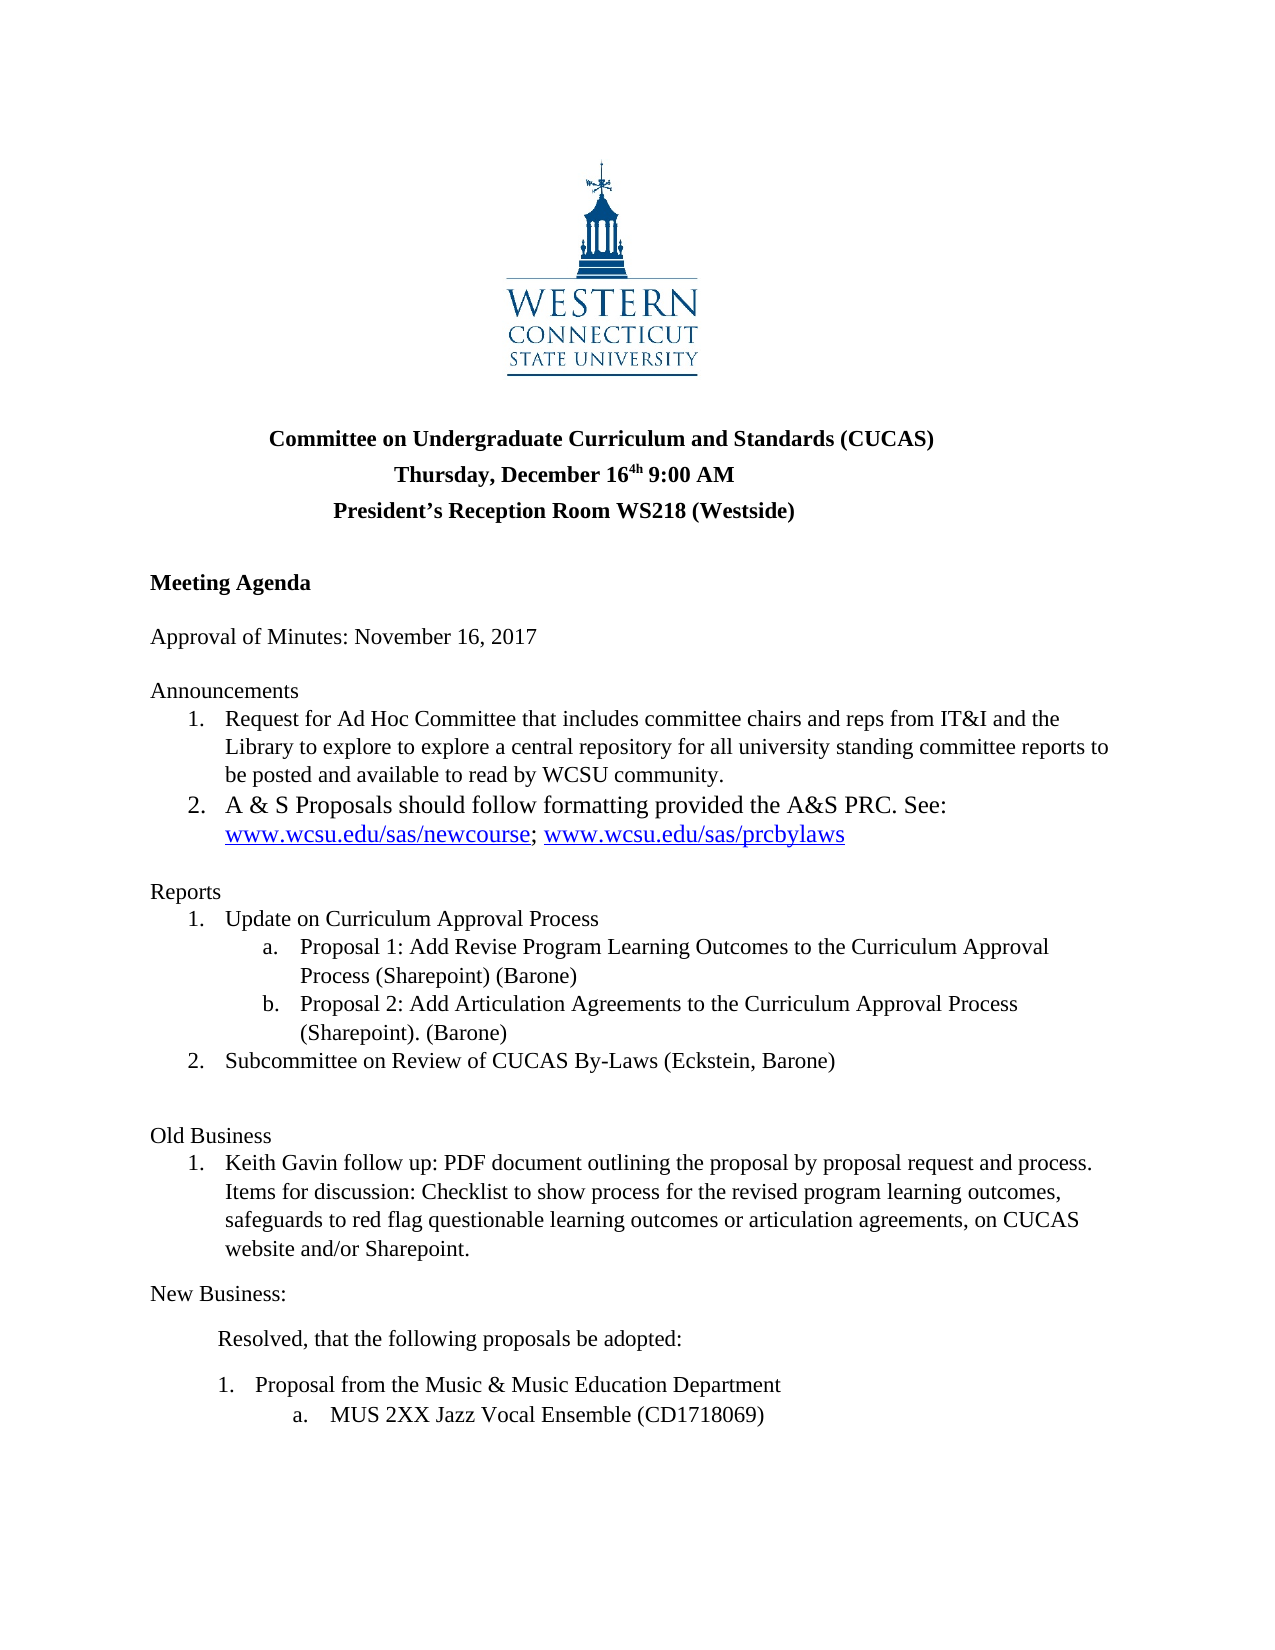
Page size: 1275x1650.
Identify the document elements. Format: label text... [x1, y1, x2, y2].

subtitle Thursday, December 164h 9:00 AM [150, 461, 978, 487]
list Proposal from the Music & Music Education Department [217, 1370, 1125, 1399]
picture [502, 159, 702, 380]
text New Business: [150, 1280, 1125, 1306]
list A & S Proposals should follow formatting provided the A&S PRC. See: www.wcsu.edu/sas/newcourse; www.wcsu.edu/sas/prcbylaws [187, 790, 1125, 847]
list Update on Curriculum Approval Process [187, 905, 1125, 931]
text Meeting Agenda [150, 568, 1125, 596]
text Approval of Minutes: November 16, 2017 [150, 623, 1125, 650]
list MUS 2XX Jazz Vocal Ensemble (CD1718069) [292, 1400, 1125, 1428]
list Keith Gavin follow up: PDF document outlining the proposal by proposal request and process. Items for discussion: Checklist to show process for the revised program learning outcomes, safeguards to red flag questionable learning outcomes or articulation agreements, on CUCAS website and/or Sharepoint. [187, 1149, 1125, 1261]
text Reports [150, 876, 1125, 905]
list Subcommittee on Review of CUCAS By-Laws (Eckstein, Barone) [187, 1047, 1125, 1073]
subtitle Committee on Undergraduate Curriculum and Standards (CUCAS) [150, 425, 978, 451]
list Request for Ad Hoc Committee that includes committee chairs and reps from IT&I and the Library to explore to explore a central repository for all university standing committee reports to be posted and available to read by WCSU community. [187, 705, 1125, 788]
list Proposal 1: Add Revise Program Learning Outcomes to the Curriculum Approval Process (Sharepoint) (Barone) [262, 933, 1125, 988]
subtitle President’s Reception Room WS218 (Westside) [150, 497, 978, 523]
text Old Business [150, 1121, 1125, 1149]
text Resolved, that the following proposals be adopted: [150, 1325, 1125, 1351]
list Proposal 2: Add Articulation Agreements to the Curriculum Approval Process (Sharepoint). (Barone) [262, 990, 1125, 1045]
text Announcements [150, 676, 1125, 705]
